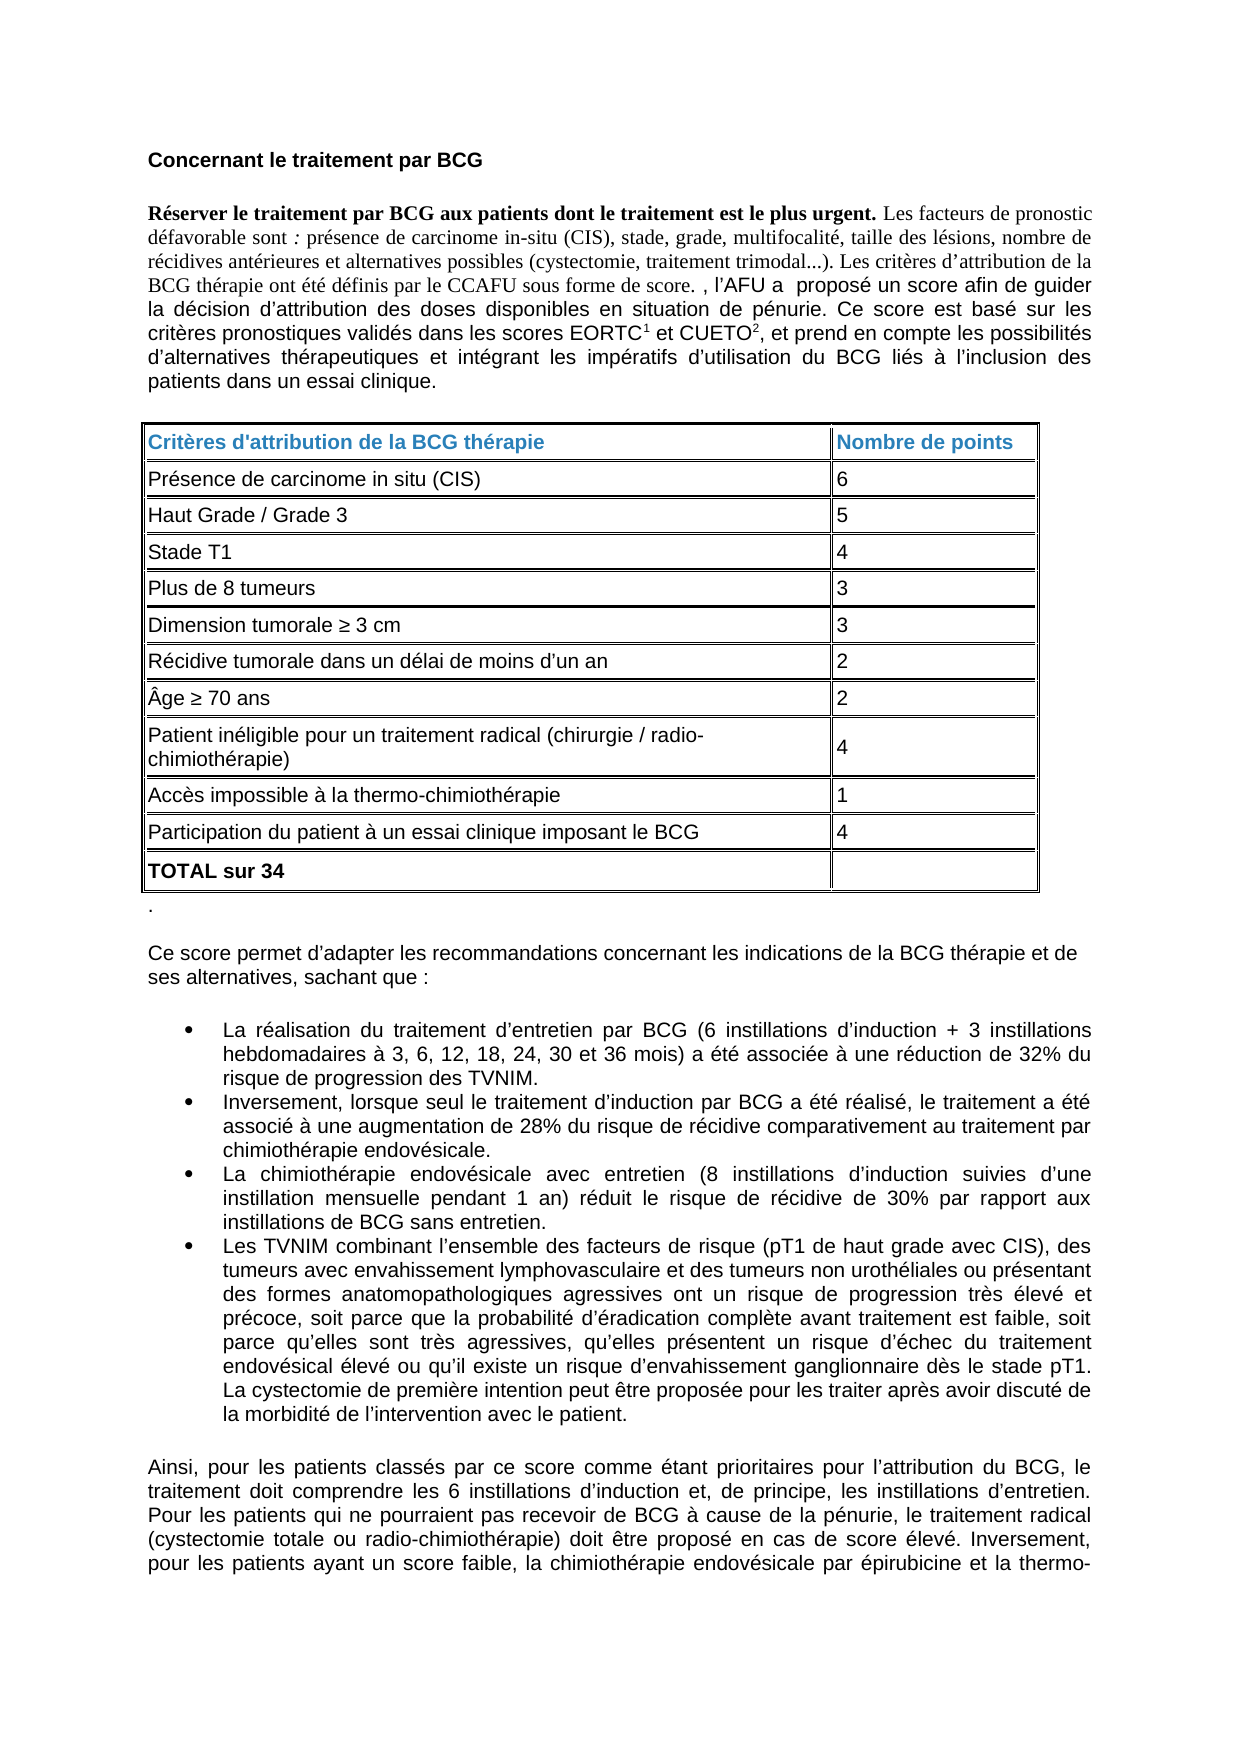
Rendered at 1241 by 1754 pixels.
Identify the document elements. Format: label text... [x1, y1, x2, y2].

table_cell 2 [833, 678, 1037, 714]
table_cell TOTAL sur 34 [145, 848, 832, 889]
table_cell 5 [833, 495, 1037, 532]
table_cell 1 [833, 775, 1037, 812]
table_cell Récidive tumorale dans un délai de moins d’un an [145, 641, 830, 678]
text Ce score permet d’adapter les recommandations concernant les indications de la BCG thérapie et de ses alternatives, sachant que : [148, 917, 1093, 989]
table_cell 3 [833, 605, 1037, 641]
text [148, 1455, 1093, 1574]
table_cell Haut Grade / Grade 3 [145, 495, 830, 532]
table_cell Accès impossible à la thermo-chimiothérapie [145, 775, 830, 812]
table_cell 4 [832, 812, 1038, 848]
text Réserver le traitement par BCG aux patients dont le traitement est le plus urgent. Les facteurs de pronostic défavorable sont : présence de carcinome in-situ (CIS), stade, grade, multifocalité, taille des lésions, nombre de récidives antérieures et alternatives possibles (cystectomie, traitement trimodal...). Les critères d’attribution de la BCG thérapie ont été définis par le CCAFU sous forme de score. , l’AFU a proposé un score afin de guider la décision d’attribution des doses disponibles en situation de pénurie. Ce score est basé sur les critères pronostiques validés dans les scores EORTC1 et CUETO2, et prend en compte les possibilités d’alternatives thérapeutiques et intégrant les impératifs d’utilisation du BCG liés à l’inclusion des patients dans un essai clinique. [148, 201, 1093, 393]
table_cell Plus de 8 tumeurs [145, 568, 830, 605]
table_cell 3 [833, 568, 1037, 605]
table_cell 4 [832, 532, 1038, 568]
table_cell Âge ≥ 70 ans [145, 678, 830, 714]
table_cell [832, 848, 1037, 889]
text Concernant le traitement par BCG [148, 148, 1093, 172]
text . [148, 893, 1093, 917]
list La réalisation du traitement d’entretien par BCG (6 instillations d’induction + 3 instillations hebdomadaires à 3, 6, 12, 18, 24, 30 et 36 mois) a été associée à une réduction de 32% du risque de progression des TVNIM. [185, 1018, 1093, 1090]
table_cell Dimension tumorale ≥ 3 cm [145, 605, 830, 641]
list Les TVNIM combinant l’ensemble des facteurs de risque (pT1 de haut grade avec CIS), des tumeurs avec envahissement lymphovasculaire et des tumeurs non urothéliales ou présentant des formes anatomopathologiques agressives ont un risque de progression très élevé et précoce, soit parce que la probabilité d’éradication complète avant traitement est faible, soit parce qu’elles sont très agressives, qu’elles présentent un risque d’échec du traitement endovésical élevé ou qu’il existe un risque d’envahissement ganglionnaire dès le stade pT1. La cystectomie de première intention peut être proposée pour les traiter après avoir discuté de la morbidité de l’intervention avec le patient. [185, 1234, 1093, 1426]
table_cell 4 [833, 715, 1037, 775]
list La chimiothérapie endovésicale avec entretien (8 instillations d’induction suivies d’une instillation mensuelle pendant 1 an) réduit le risque de récidive de 30% par rapport aux instillations de BCG sans entretien. [185, 1162, 1093, 1234]
table_cell 2 [833, 641, 1037, 678]
table_cell Stade T1 [143, 532, 832, 568]
table_header Nombre de points [832, 425, 1037, 459]
list Inversement, lorsque seul le traitement d’induction par BCG a été réalisé, le traitement a été associé à une augmentation de 28% du risque de récidive comparativement au traitement par chimiothérapie endovésicale. [185, 1090, 1093, 1162]
table_header Critères d'attribution de la BCG thérapie [145, 425, 832, 459]
table_cell Patient inéligible pour un traitement radical (chirurgie / radio-chimiothérapie) [145, 715, 830, 775]
table_cell 6 [832, 459, 1038, 495]
table_cell Participation du patient à un essai clinique imposant le BCG [143, 812, 832, 848]
table_cell Présence de carcinome in situ (CIS) [143, 459, 832, 495]
